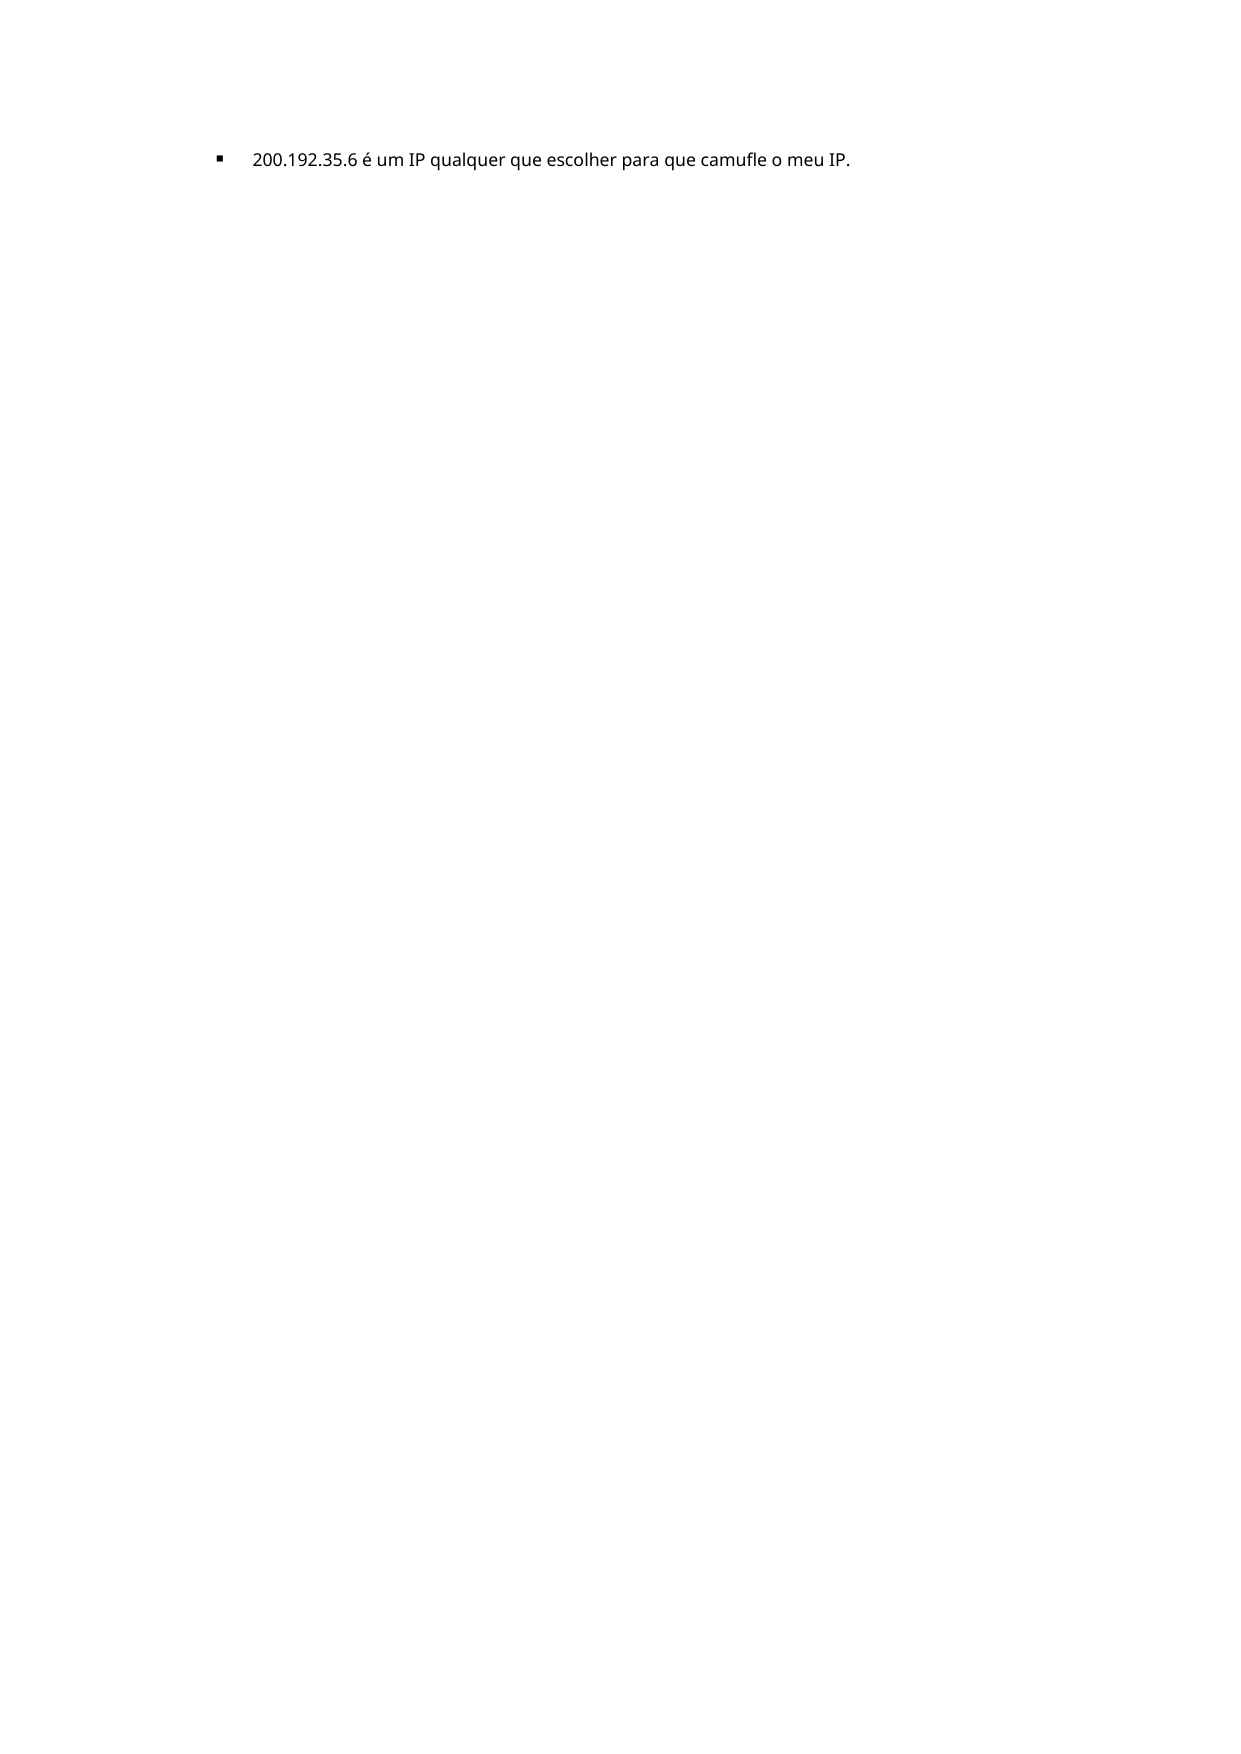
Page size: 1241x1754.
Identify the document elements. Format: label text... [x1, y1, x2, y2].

list 200.192.35.6 é um IP qualquer que escolher para que camufle o meu IP. [215, 148, 1063, 172]
